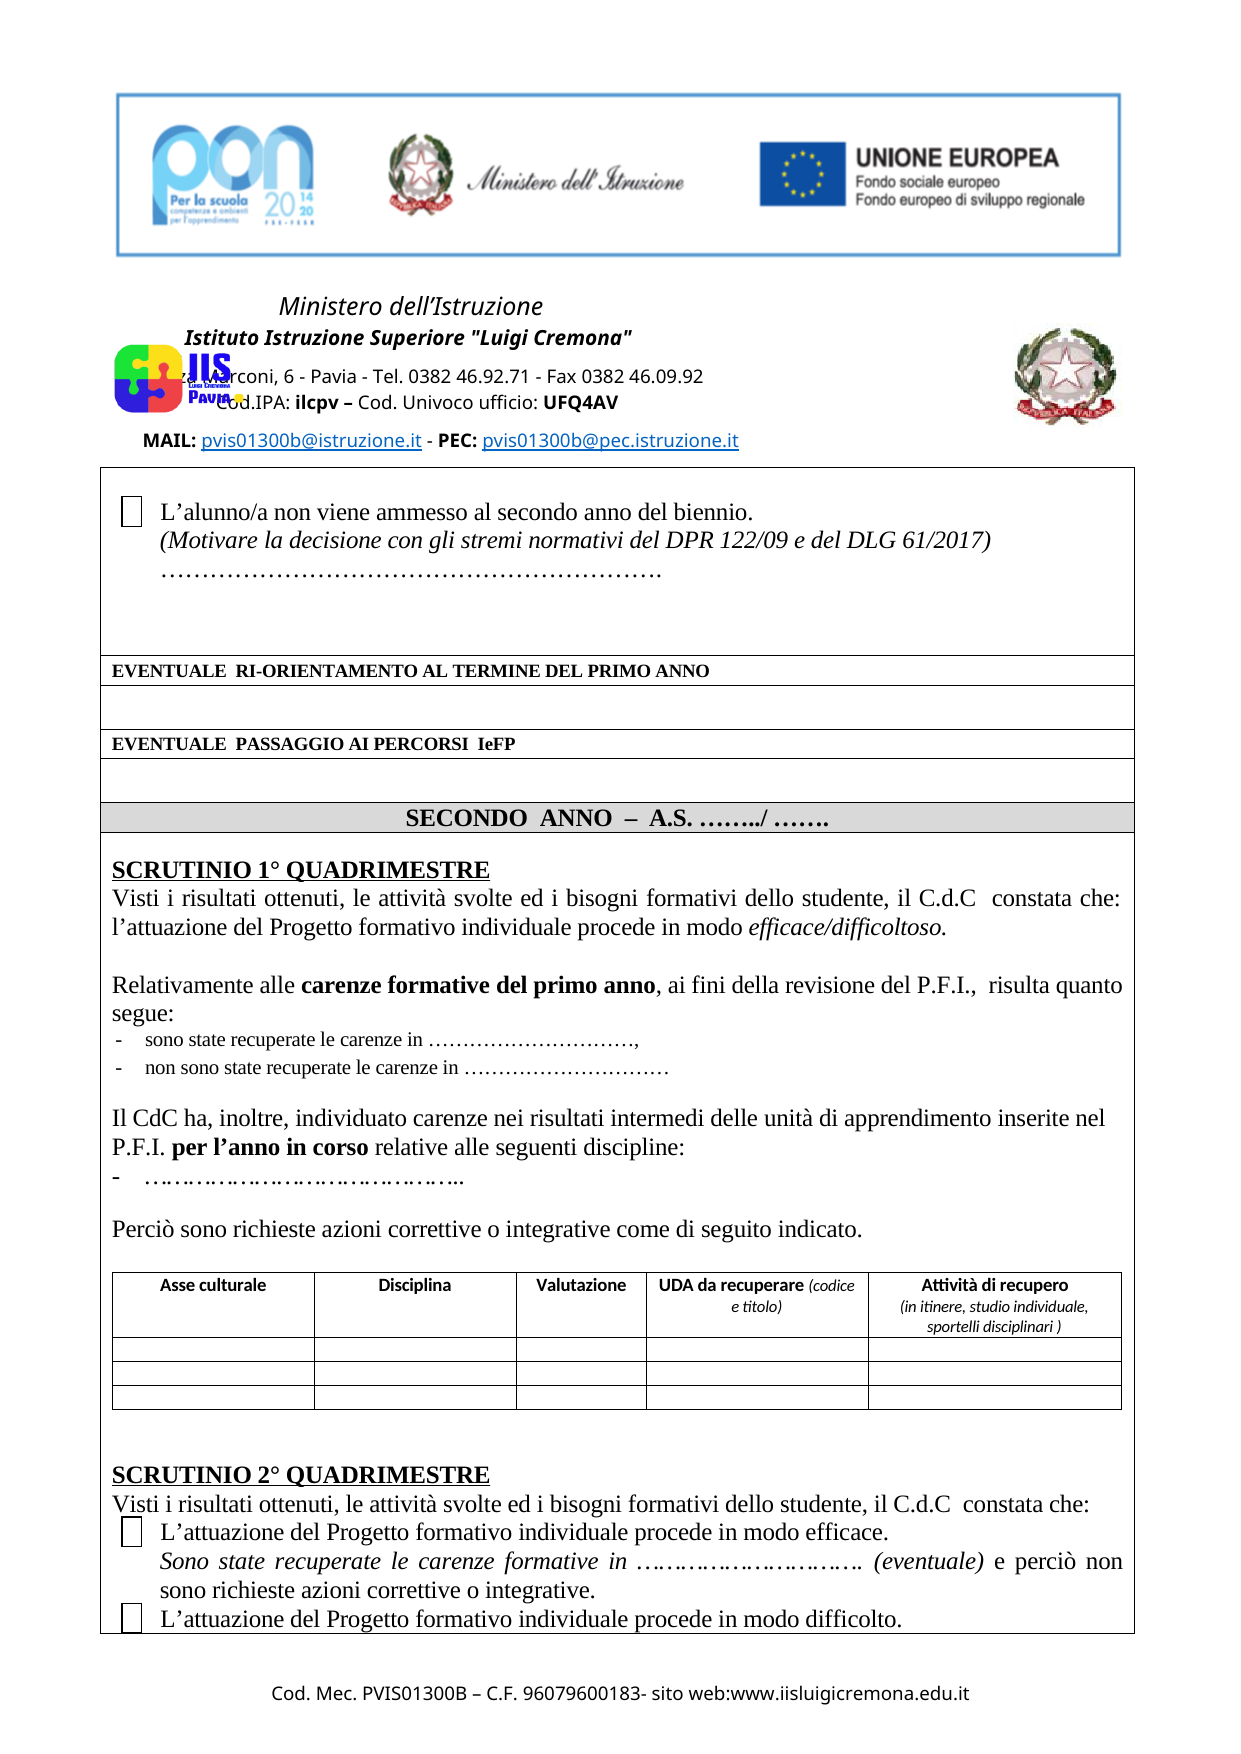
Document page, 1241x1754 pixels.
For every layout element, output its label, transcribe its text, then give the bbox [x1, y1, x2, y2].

picture [103, 308, 248, 453]
table_cell SECONDO ANNO – A.S. ……../ ……. [101, 803, 1134, 832]
table_cell [101, 759, 1134, 802]
table_cell [101, 686, 1134, 729]
picture [1012, 323, 1123, 432]
table_cell EVENTUALE PASSAGGIO AI PERCORSI IeFP [101, 730, 1134, 758]
picture [103, 73, 1137, 277]
table_cell EVENTUALE RI-ORIENTAMENTO AL TERMINE DEL PRIMO ANNO [101, 656, 1134, 684]
